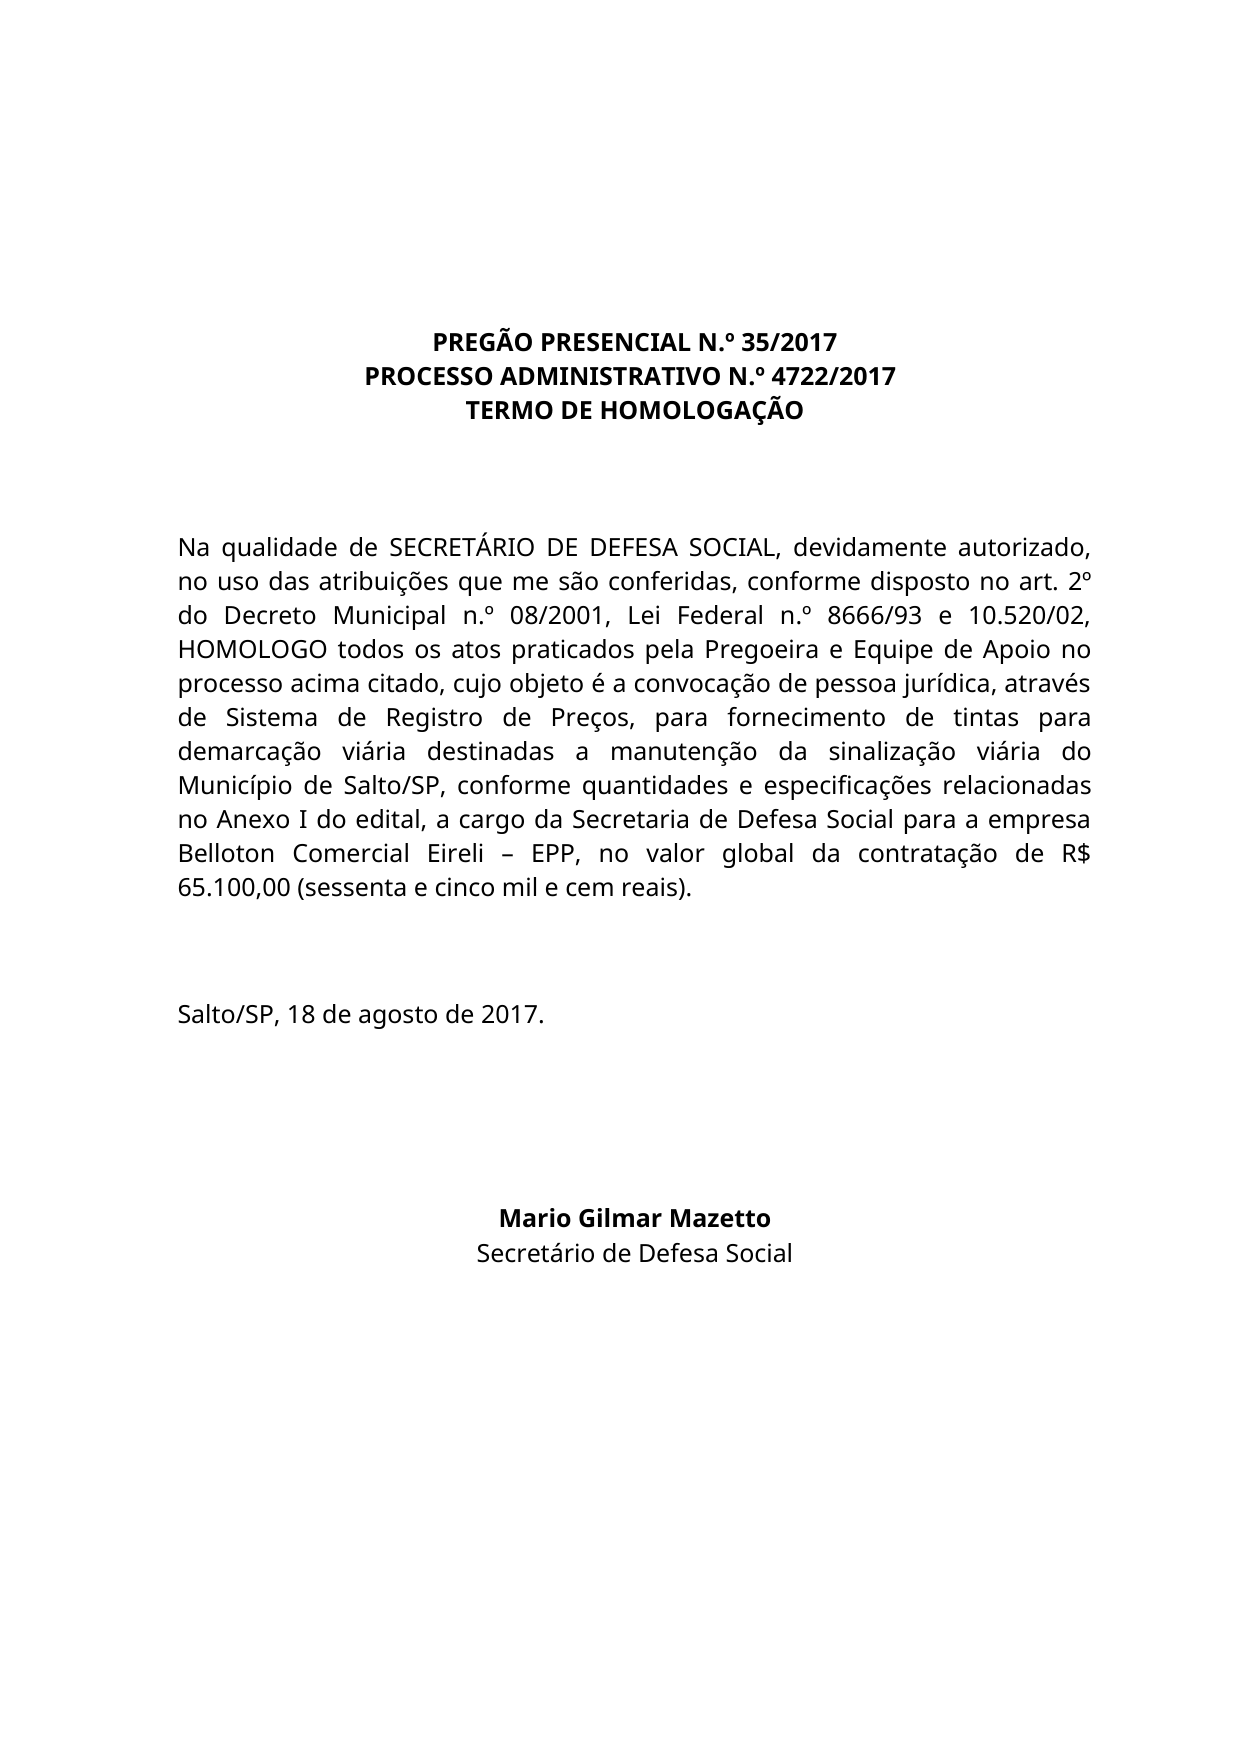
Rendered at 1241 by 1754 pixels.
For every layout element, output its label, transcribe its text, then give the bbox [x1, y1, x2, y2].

text PROCESSO ADMINISTRATIVO N.º 4722/2017 [177, 359, 1083, 393]
text PREGÃO PRESENCIAL N.º 35/2017 [177, 325, 1092, 359]
text Na qualidade de SECRETÁRIO DE DEFESA SOCIAL, devidamente autorizado, no uso das atribuições que me são conferidas, conforme disposto no art. 2º do Decreto Municipal n.º 08/2001, Lei Federal n.º 8666/93 e 10.520/02, HOMOLOGO todos os atos praticados pela Pregoeira e Equipe de Apoio no processo acima citado, cujo objeto é a convocação de pessoa jurídica, através de Sistema de Registro de Preços, para fornecimento de tintas para demarcação viária destinadas a manutenção da sinalização viária do Município de Salto/SP, conforme quantidades e especificações relacionadas no Anexo I do edital, a cargo da Secretaria de Defesa Social para a empresa Belloton Comercial Eireli – EPP, no valor global da contratação de R$ 65.100,00 (sessenta e cinco mil e cem reais). [177, 529, 1092, 904]
text Mario Gilmar Mazetto [177, 1201, 1092, 1235]
text TERMO DE HOMOLOGAÇÃO [177, 393, 1092, 427]
text Salto/SP, 18 de agosto de 2017. [177, 997, 1092, 1031]
text Secretário de Defesa Social [177, 1235, 1092, 1269]
